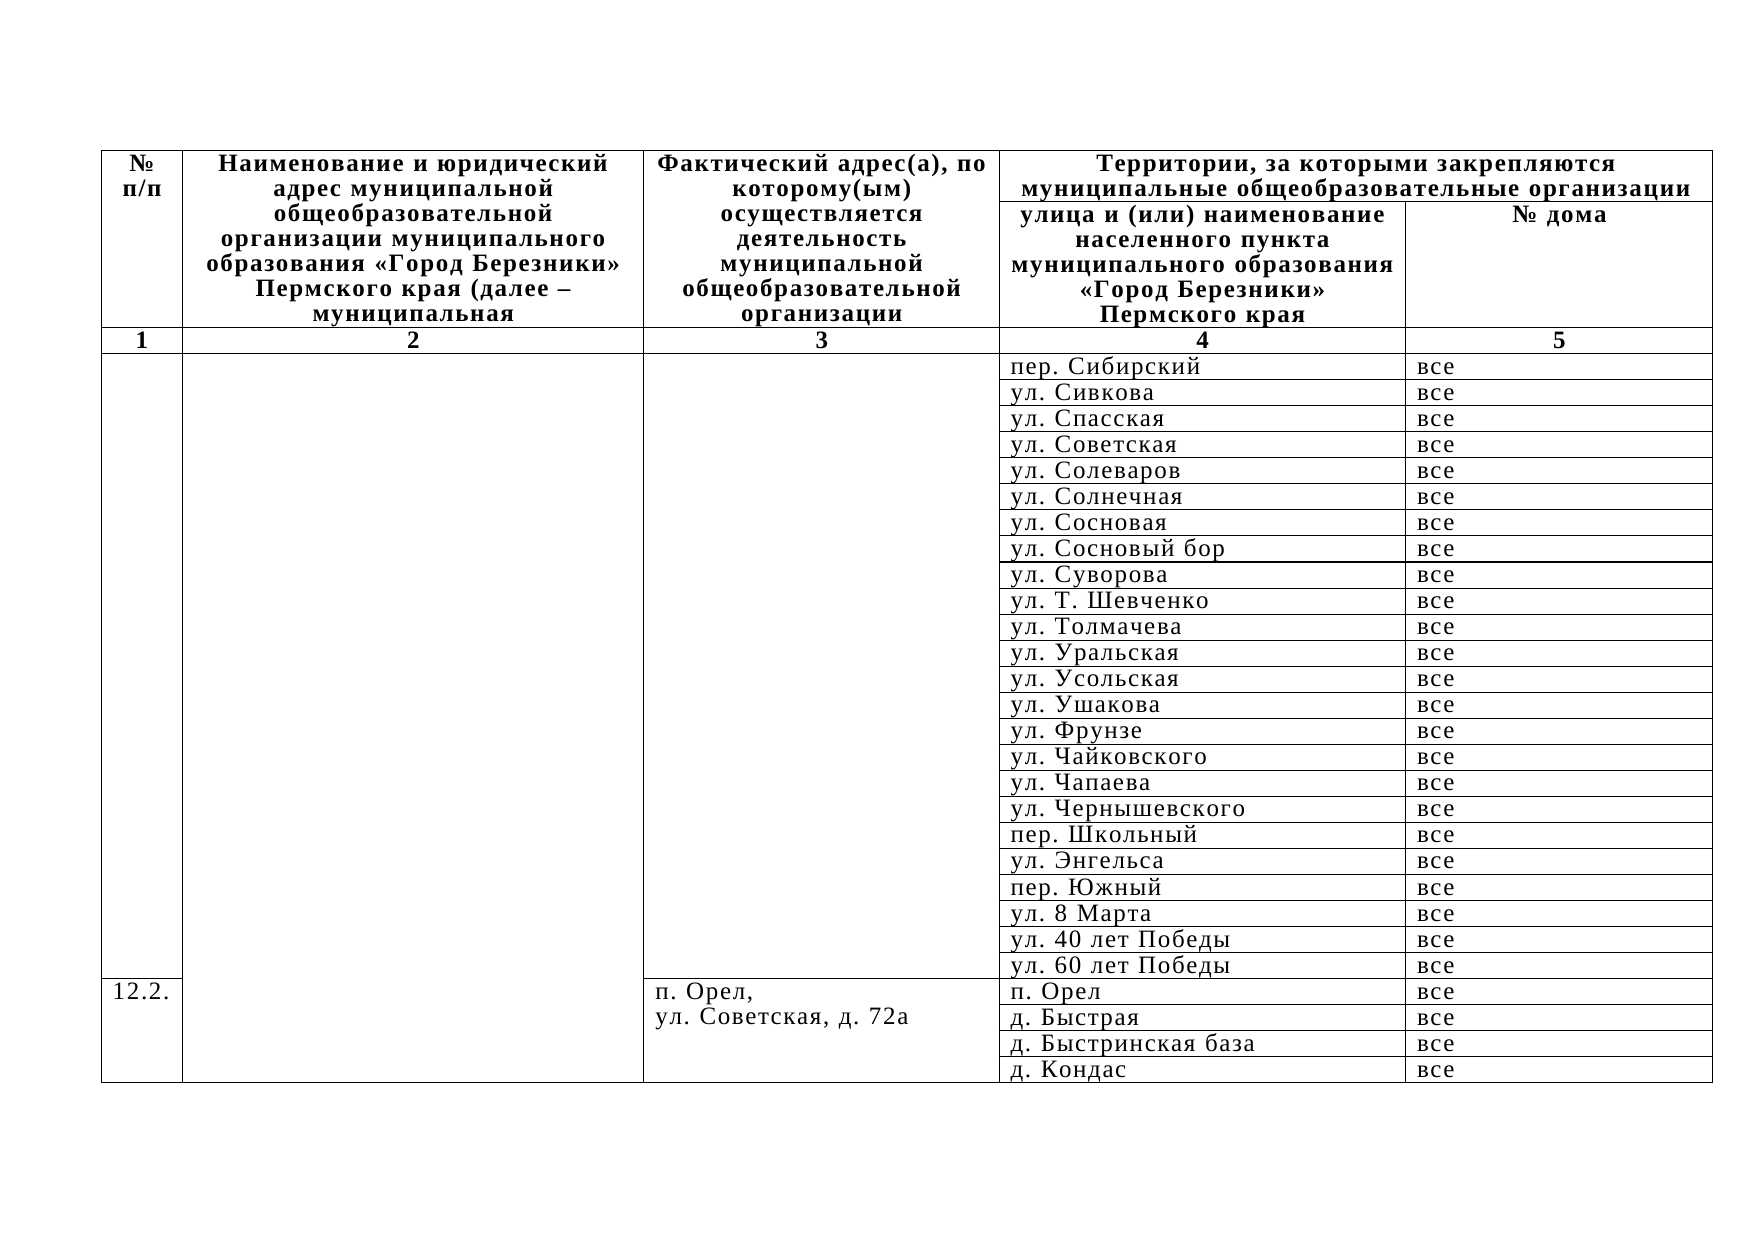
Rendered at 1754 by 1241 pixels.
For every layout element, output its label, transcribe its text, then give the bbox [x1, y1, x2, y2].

table_header Территории, за которыми закрепляются муниципальные общеобразовательные организации [1000, 151, 1712, 201]
table_cell все [1406, 953, 1712, 978]
table_cell все [1406, 458, 1712, 483]
table_cell ул. Суворова [1000, 563, 1405, 587]
table_cell все [1406, 406, 1712, 431]
table_cell ул. Сосновый бор [1000, 536, 1405, 561]
table_cell все [1406, 849, 1712, 874]
table_cell 5 [1406, 328, 1712, 353]
table_cell ул. Чайковского [1000, 745, 1405, 770]
table_cell все [1406, 536, 1712, 561]
table_cell все [1406, 510, 1712, 535]
table_cell 1 [102, 328, 182, 353]
table_cell 2 [183, 328, 643, 353]
table_cell все [1406, 927, 1712, 952]
table_cell ул. Советская [1000, 432, 1405, 457]
table_cell ул. Солнечная [1000, 484, 1405, 509]
table_cell ул. Сосновая [1000, 510, 1405, 535]
table_cell все [1406, 380, 1712, 405]
table_cell ул. Толмачева [1000, 615, 1405, 639]
table_cell ул. Ушакова [1000, 693, 1405, 718]
table_cell все [1406, 797, 1712, 822]
table_cell ул. Уральская [1000, 641, 1405, 666]
table_cell ул. 8 Марта [1000, 901, 1405, 926]
table_cell все [1406, 719, 1712, 744]
table_cell все [1406, 693, 1712, 718]
table_cell все [1406, 1031, 1712, 1056]
table_cell д. Кондас [1000, 1057, 1405, 1082]
table_cell все [1406, 823, 1712, 848]
table_cell ул. Спасская [1000, 406, 1405, 431]
table_cell ул. Чапаева [1000, 771, 1405, 796]
table_cell улица и (или) наименование населенного пункта муниципального образования «Город Березники» Пермского края [1000, 202, 1405, 327]
table_cell п. Орел, ул. Советская, д. 72а [644, 979, 999, 1082]
table_cell все [1406, 432, 1712, 457]
table_cell пер. Школьный [1000, 823, 1405, 848]
table_cell все [1406, 563, 1712, 587]
table_cell все [1406, 901, 1712, 926]
table_cell все [1406, 354, 1712, 379]
table_cell 3 [644, 328, 999, 353]
table_cell все [1406, 641, 1712, 666]
table_cell ул. 40 лет Победы [1000, 927, 1405, 952]
table_cell все [1406, 667, 1712, 692]
table_cell все [1406, 875, 1712, 900]
table_header Наименование и юридический адрес муниципальной общеобразовательной организации муниципального образования «Город Березники» Пермского края (далее – муниципальная общеобразовательная организация) [183, 151, 643, 327]
table_cell все [1406, 1057, 1712, 1082]
table_cell 12.2. [102, 979, 182, 1082]
table_cell 4 [1000, 328, 1405, 353]
table_cell ул. Энгельса [1000, 849, 1405, 874]
table_cell все [1406, 589, 1712, 613]
table_cell ул. Солеваров [1000, 458, 1405, 483]
table_cell пер. Южный [1000, 875, 1405, 900]
table_cell ул. 60 лет Победы [1000, 953, 1405, 978]
table_cell все [1406, 615, 1712, 639]
table_cell пер. Сибирский [1000, 354, 1405, 379]
table_cell д. Быстрая [1000, 1005, 1405, 1030]
table_cell все [1406, 745, 1712, 770]
table_cell ул. Сивкова [1000, 380, 1405, 405]
table_cell ул. Т. Шевченко [1000, 589, 1405, 613]
table_cell все [1406, 771, 1712, 796]
table_cell все [1406, 1005, 1712, 1030]
table_cell ул. Чернышевского [1000, 797, 1405, 822]
table_cell п. Орел [1000, 979, 1405, 1004]
table_header № п/п [102, 151, 182, 327]
table_cell ул. Фрунзе [1000, 719, 1405, 744]
table_cell д. Быстринская база [1000, 1031, 1405, 1056]
table_cell № дома [1406, 202, 1712, 327]
table_cell все [1406, 979, 1712, 1004]
table_header Фактический адрес(а), по которому(ым) осуществляется деятельность муниципальной общеобразовательной организации [644, 151, 999, 327]
table_cell все [1406, 484, 1712, 509]
table_cell ул. Усольская [1000, 667, 1405, 692]
